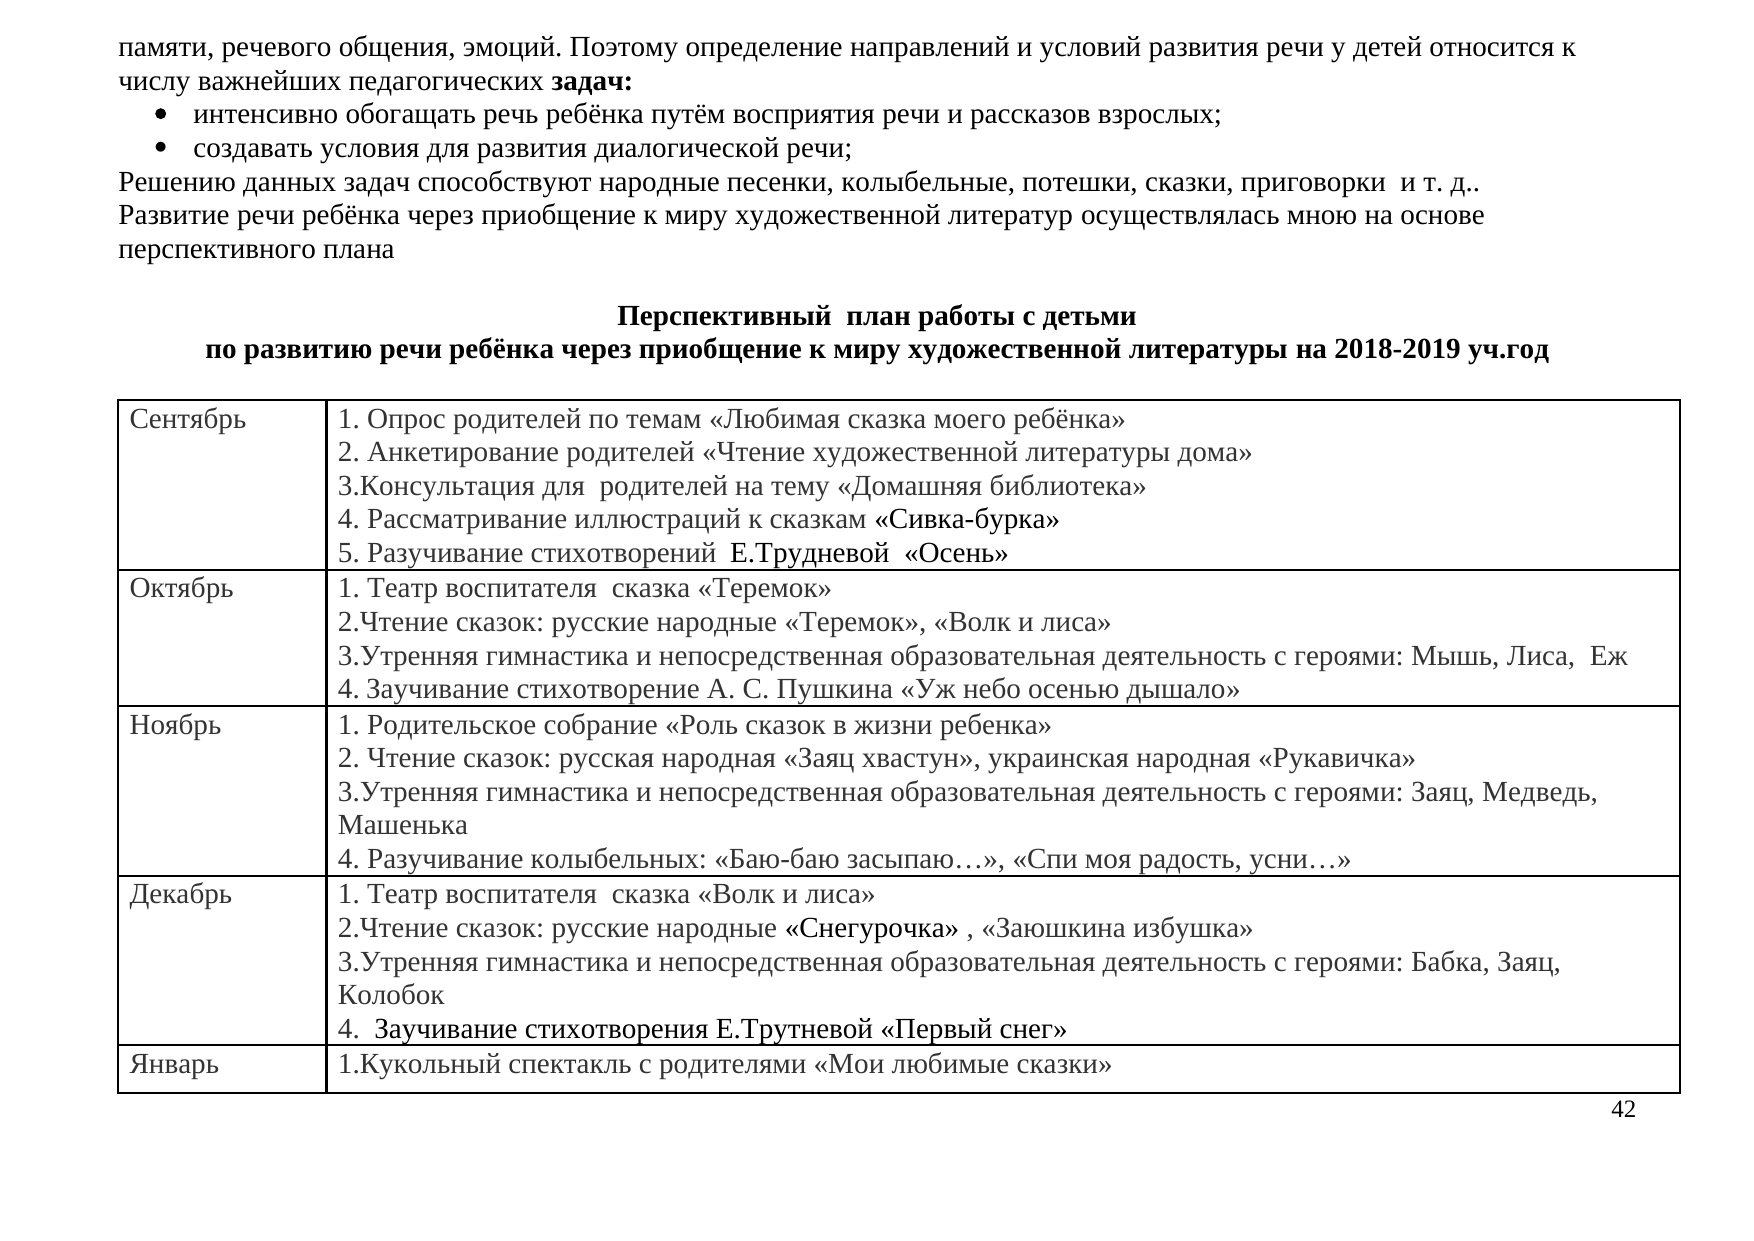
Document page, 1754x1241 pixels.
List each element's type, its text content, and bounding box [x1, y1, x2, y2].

table_cell 1. Родительское собрание «Роль сказок в жизни ребенка» 2. Чтение сказок: русская народная «Заяц хвастун», украинская народная «Рукавичка» 3.Утренняя гимнастика и непосредственная образовательная деятельность с героями: Заяц, Медведь, Машенька 4. Разучивание колыбельных: «Баю-баю засыпаю…», «Спи моя радость, усни…» [328, 707, 1679, 874]
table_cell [328, 1046, 1679, 1092]
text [118, 29, 1636, 97]
table_header Сентябрь [119, 401, 325, 568]
table_cell Октябрь [119, 571, 325, 705]
list создавать условия для развития диалогической речи; [156, 130, 1636, 164]
text Развитие речи ребёнка через приобщение к миру художественной литератур осуществлялась мною на основе перспективного плана [118, 197, 1636, 264]
list интенсивно обогащать речь ребёнка путём восприятия речи и рассказов взрослых; [156, 97, 1636, 130]
text по развитию речи ребёнка через приобщение к миру художественной литературы на 2018-2019 уч.год [118, 332, 1636, 365]
table_cell Январь [119, 1046, 325, 1092]
table_cell Декабрь [119, 877, 325, 1044]
table_cell Ноябрь [119, 707, 325, 874]
table_cell 1. Театр воспитателя сказка «Теремок» 2.Чтение сказок: русские народные «Теремок», «Волк и лиса» 3.Утренняя гимнастика и непосредственная образовательная деятельность с героями: Мышь, Лиса, Еж 4. Заучивание стихотворение А. С. Пушкина «Уж небо осенью дышало» [328, 571, 1679, 705]
table_header 1. Опрос родителей по темам «Любимая сказка моего ребёнка» 2. Анкетирование родителей «Чтение художественной литературы дома» 3.Консультация для родителей на тему «Домашняя библиотека» 4. Рассматривание иллюстраций к сказкам «Сивка-бурка» 5. Разучивание стихотворений Е.Трудневой «Осень» [328, 401, 1679, 568]
text Перспективный план работы с детьми [118, 298, 1636, 332]
text Решению данных задач способствуют народные песенки, колыбельные, потешки, сказки, приговорки и т. д.. [118, 164, 1636, 197]
table_cell 1. Театр воспитателя сказка «Волк и лиса» 2.Чтение сказок: русские народные «Снегурочка» , «Заюшкина избушка» 3.Утренняя гимнастика и непосредственная образовательная деятельность с героями: Бабка, Заяц, Колобок 4. Заучивание стихотворения Е.Трутневой «Первый снег» [328, 877, 1679, 1044]
